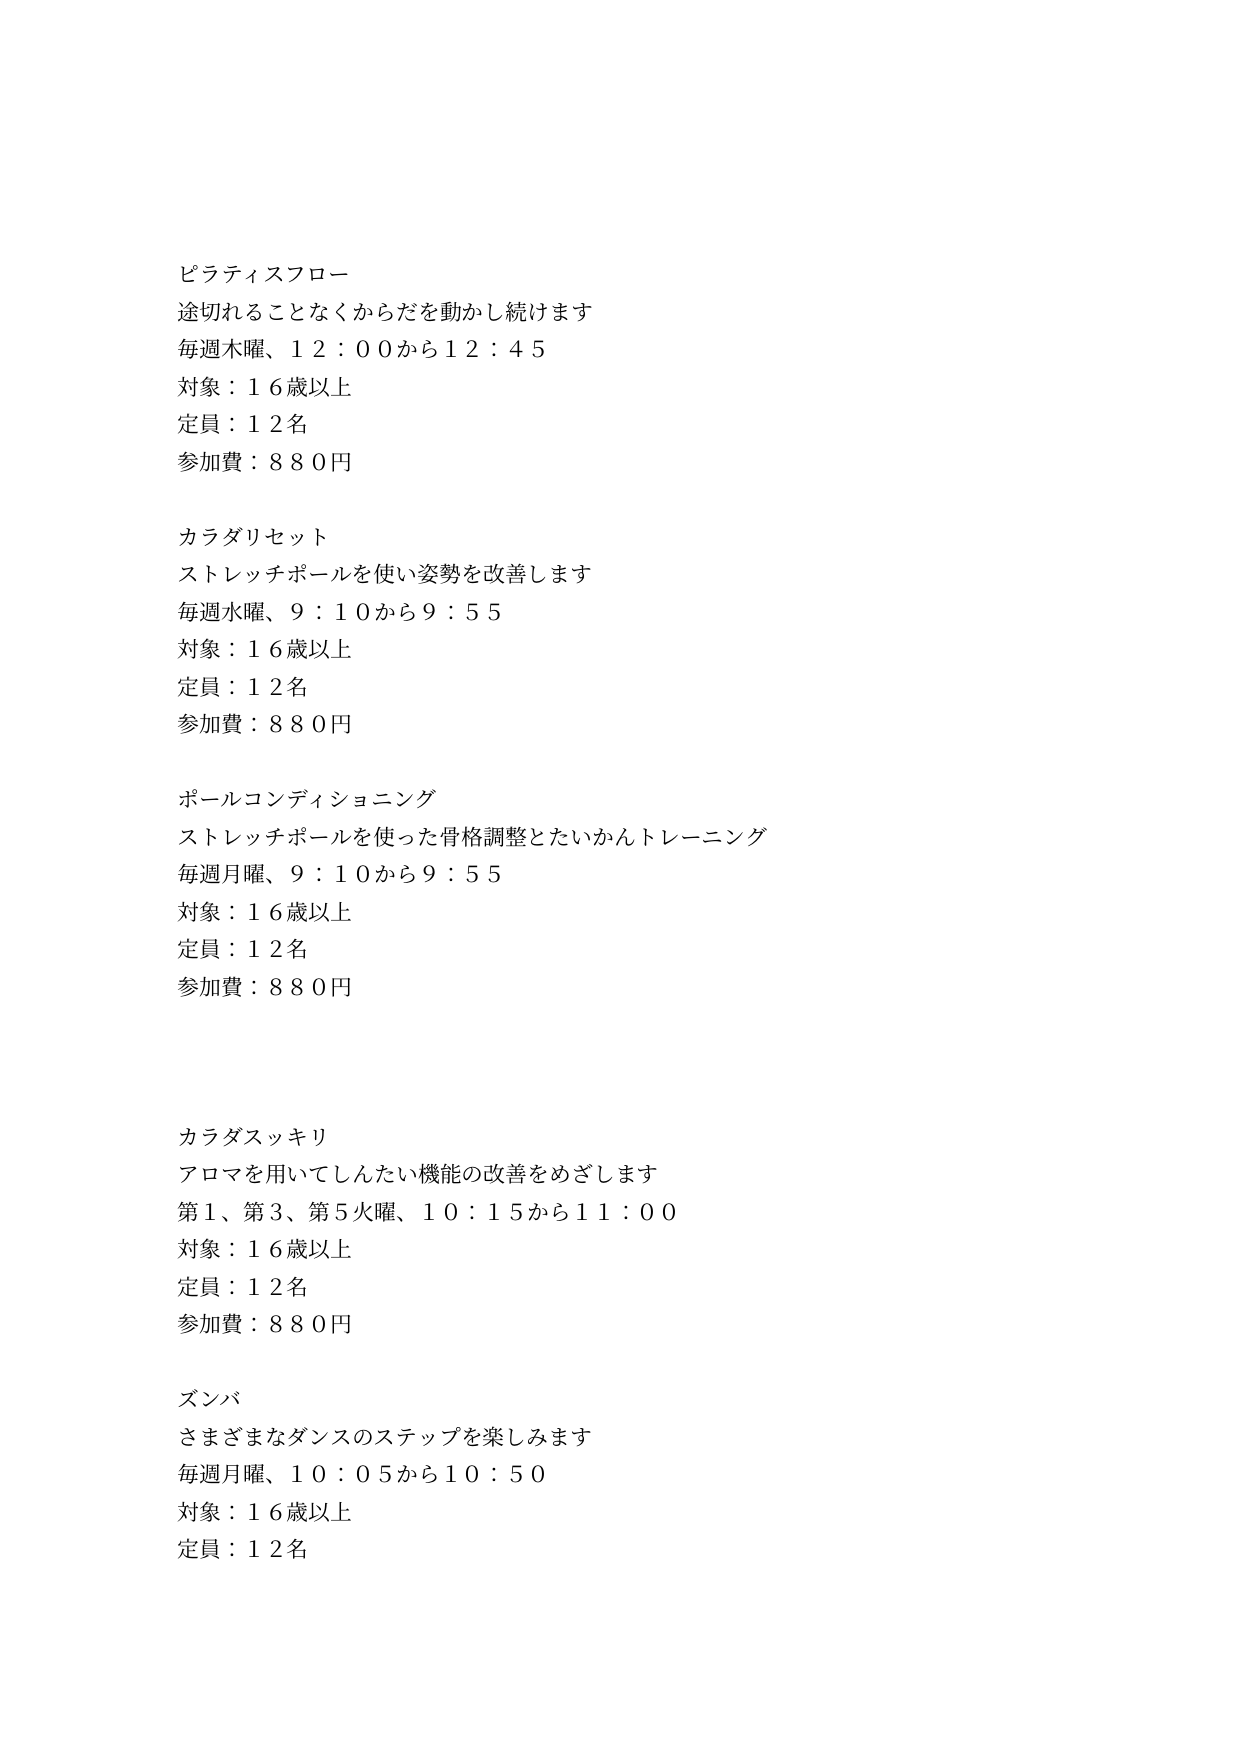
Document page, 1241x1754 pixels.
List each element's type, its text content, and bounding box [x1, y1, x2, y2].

text 毎週水曜、９：１０から９：５５ [177, 592, 1063, 629]
text 毎週月曜、９：１０から９：５５ [177, 854, 1063, 892]
text 第１、第３、第５火曜、１０：１５から１１：００ [177, 1192, 1063, 1229]
text カラダリセット [177, 517, 1063, 554]
text 定員：１２名 [177, 929, 1063, 967]
text ズンバ [177, 1342, 1063, 1417]
text 参加費：８８０円 [177, 704, 1063, 742]
text さまざまなダンスのステップを楽しみます [177, 1417, 1063, 1454]
text 毎週木曜、１２：００から１２：４５ [177, 329, 1063, 367]
text 対象：１６歳以上 [177, 1229, 1063, 1267]
text 参加費：８８０円 [177, 442, 1063, 517]
text 定員：１２名 [177, 1267, 1063, 1304]
text ピラティスフロー [177, 217, 1063, 292]
text 毎週月曜、１０：０５から１０：５０ [177, 1454, 1063, 1492]
text 途切れることなくからだを動かし続けます [177, 292, 1063, 329]
text ストレッチポールを使い姿勢を改善します [177, 554, 1063, 592]
text 定員：１２名 [177, 667, 1063, 704]
text ポールコンディショニング [177, 742, 1063, 817]
text 参加費：８８０円 [177, 1304, 1063, 1342]
text アロマを用いてしんたい機能の改善をめざします [177, 1154, 1063, 1192]
text ストレッチポールを使った骨格調整とたいかんトレーニング [177, 817, 1063, 854]
text 定員：１２名 [177, 404, 1063, 442]
text 対象：１６歳以上 [177, 367, 1063, 404]
text 参加費：８８０円 [177, 967, 1063, 1004]
text 対象：１６歳以上 [177, 892, 1063, 929]
text 定員：１２名 [177, 1529, 1063, 1567]
text 対象：１６歳以上 [177, 1492, 1063, 1529]
text 対象：１６歳以上 [177, 629, 1063, 667]
text カラダスッキリ [177, 1117, 1063, 1154]
